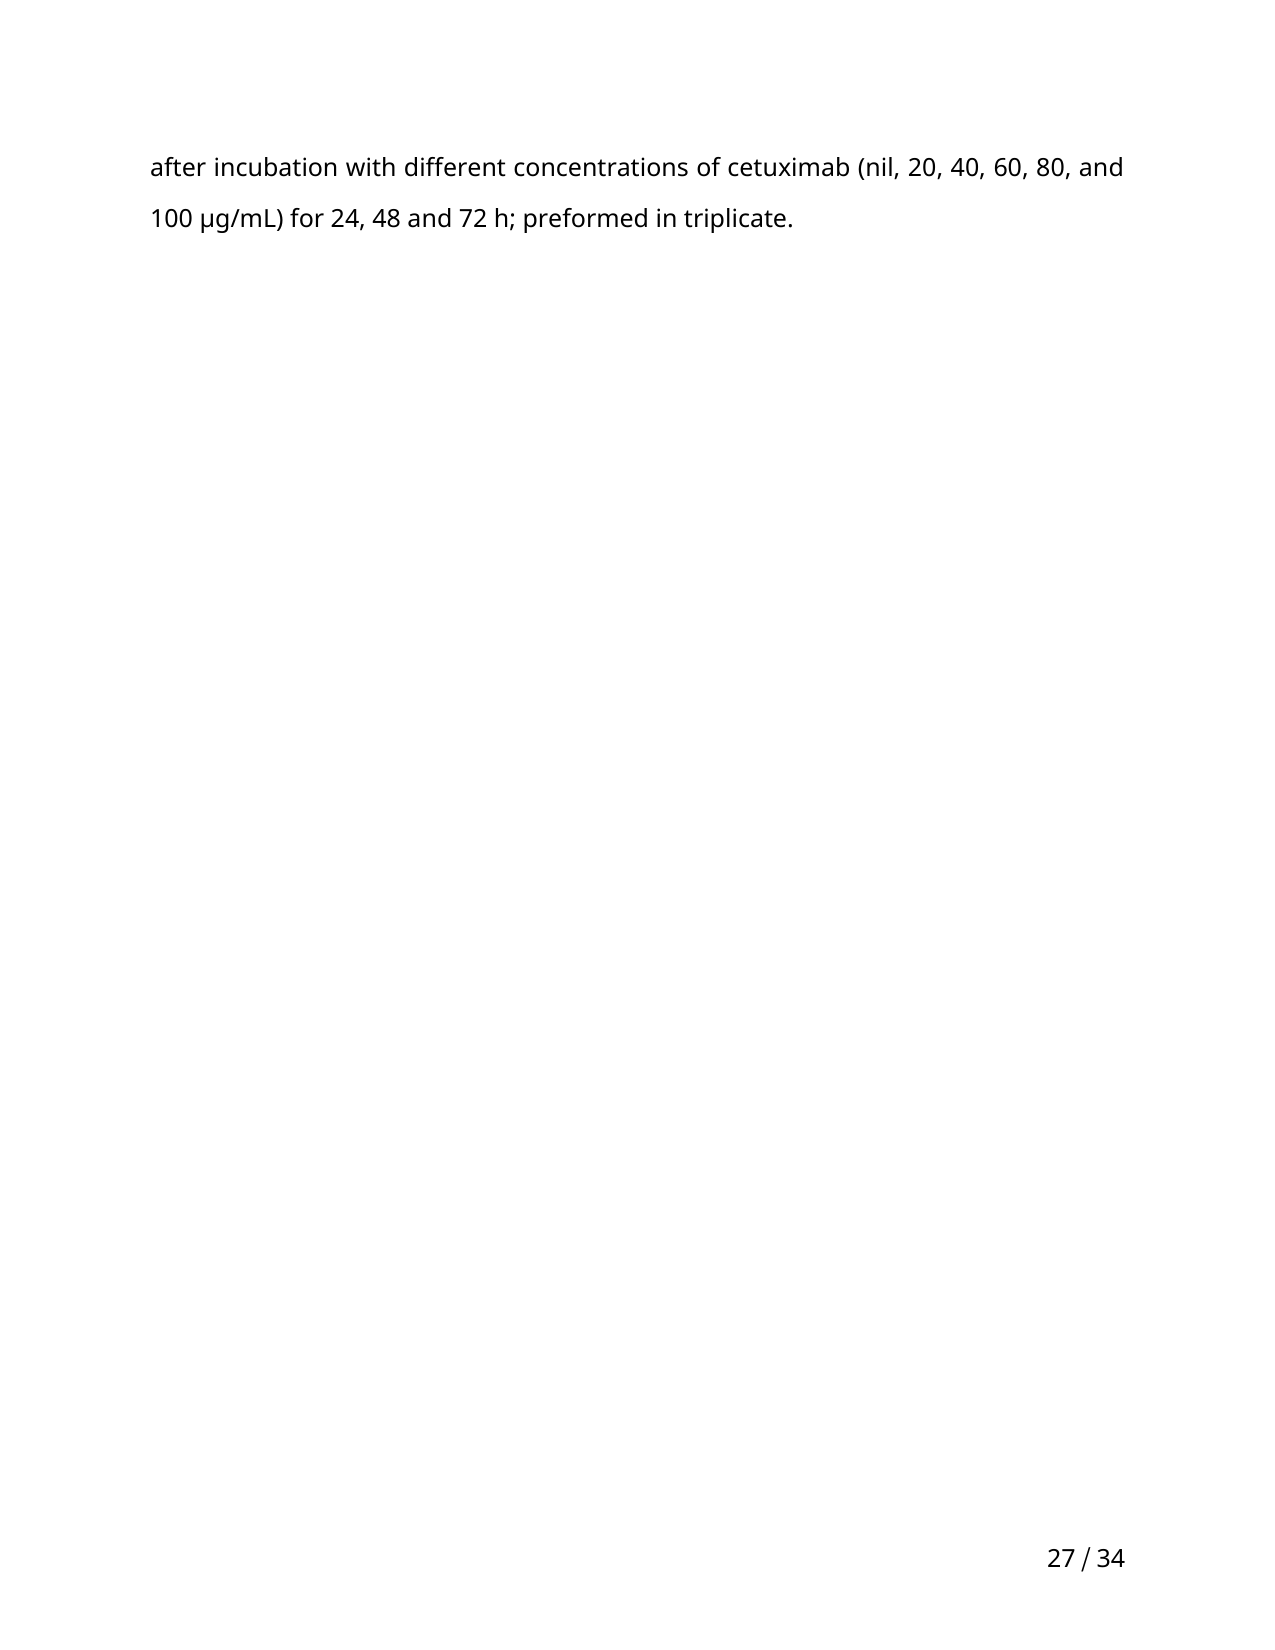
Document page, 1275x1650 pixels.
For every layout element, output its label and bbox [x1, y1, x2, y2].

text [150, 150, 1125, 235]
